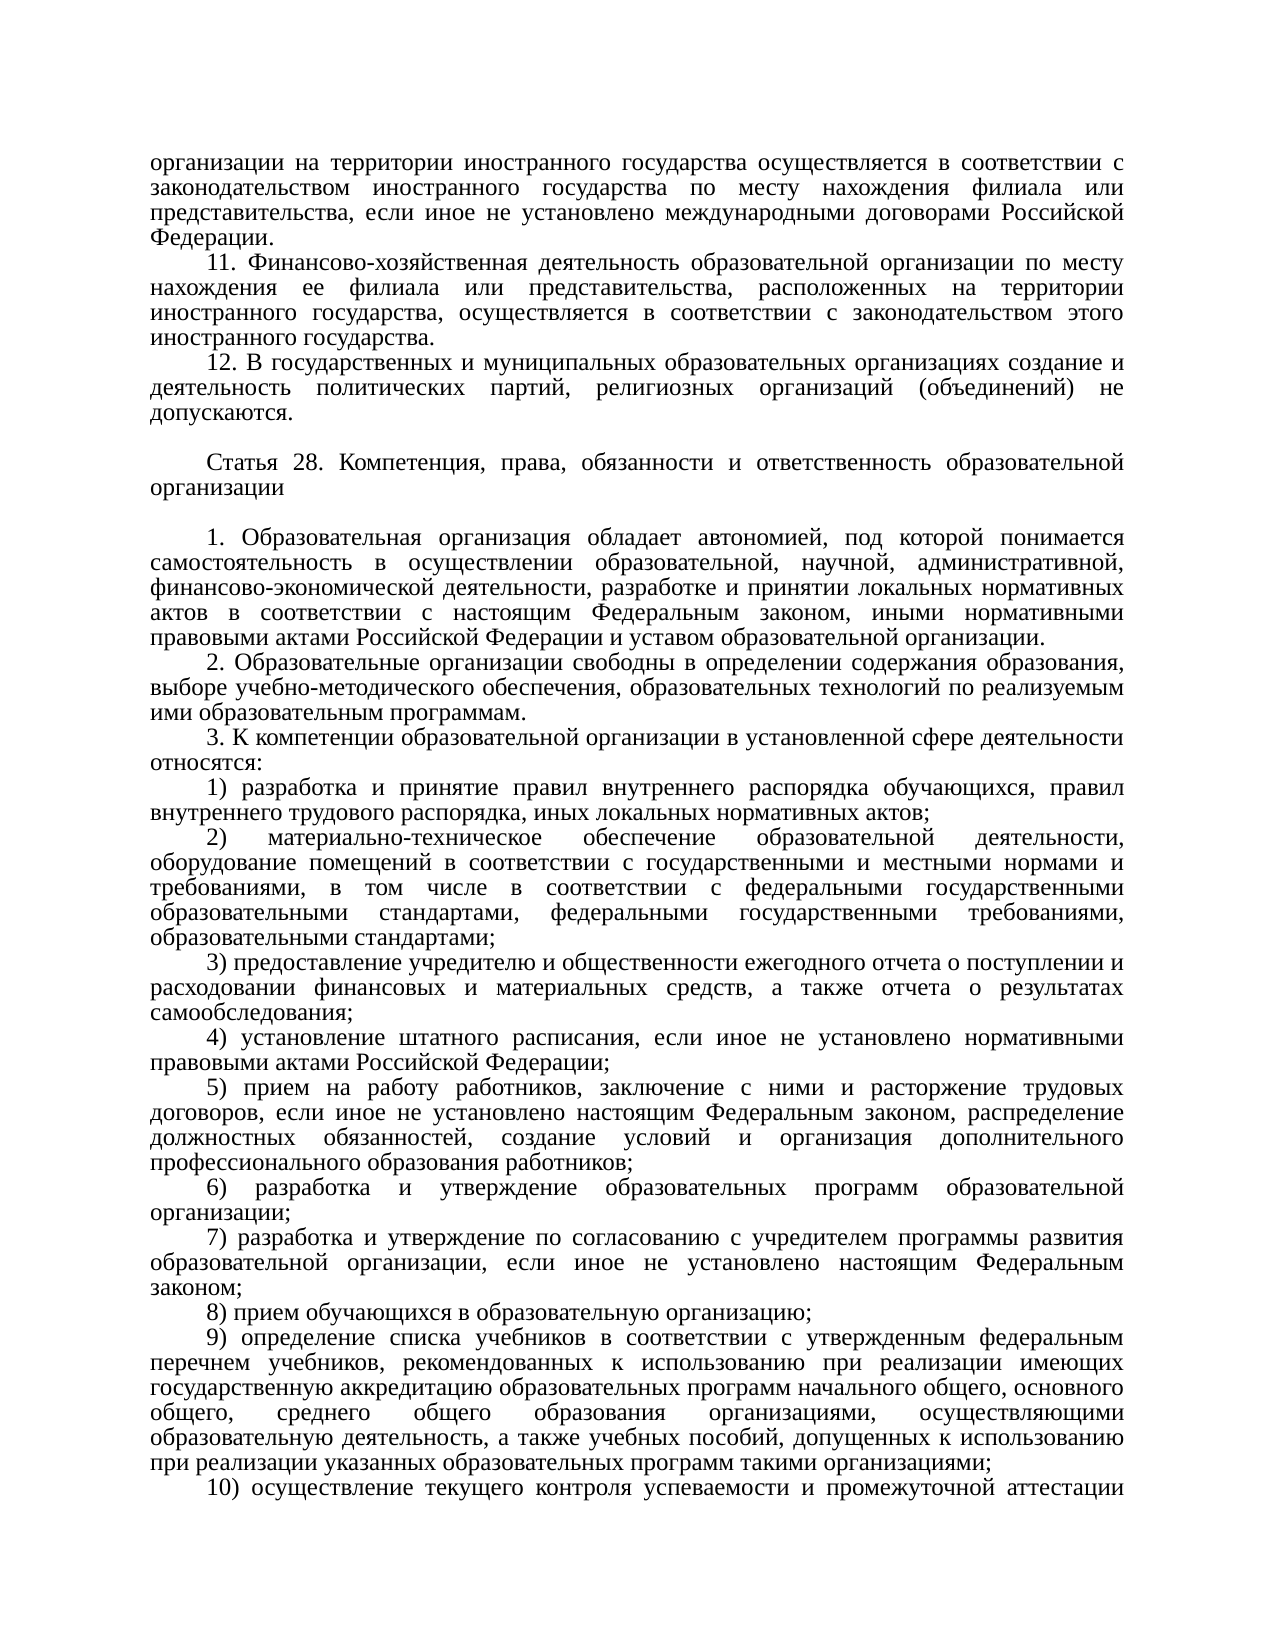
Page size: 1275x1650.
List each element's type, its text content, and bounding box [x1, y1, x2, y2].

text 2. Образовательные организации свободны в определении содержания образования, выборе учебно-методического обеспечения, образовательных технологий по реализуемым ими образовательным программам. [150, 650, 1125, 725]
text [150, 1475, 1125, 1500]
text 3) предоставление учредителю и общественности ежегодного отчета о поступлении и расходовании финансовых и материальных средств, а также отчета о результатах самообследования; [150, 950, 1125, 1025]
text 3. К компетенции образовательной организации в установленной сфере деятельности относятся: [150, 725, 1125, 775]
text 6) разработка и утверждение образовательных программ образовательной организации; [150, 1175, 1125, 1225]
text 12. В государственных и муниципальных образовательных организациях создание и деятельность политических партий, религиозных организаций (объединений) не допускаются. [150, 350, 1125, 425]
text 11. Финансово-хозяйственная деятельность образовательной организации по месту нахождения ее филиала или представительства, расположенных на территории иностранного государства, осуществляется в соответствии с законодательством этого иностранного государства. [150, 250, 1125, 350]
text 1) разработка и принятие правил внутреннего распорядка обучающихся, правил внутреннего трудового распорядка, иных локальных нормативных актов; [150, 775, 1125, 825]
text 1. Образовательная организация обладает автономией, под которой понимается самостоятельность в осуществлении образовательной, научной, административной, финансово-экономической деятельности, разработке и принятии локальных нормативных актов в соответствии с настоящим Федеральным законом, иными нормативными правовыми актами Российской Федерации и уставом образовательной организации. [150, 525, 1125, 650]
text 8) прием обучающихся в образовательную организацию; [150, 1300, 1125, 1325]
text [150, 150, 1125, 250]
text 2) материально-техническое обеспечение образовательной деятельности, оборудование помещений в соответствии с государственными и местными нормами и требованиями, в том числе в соответствии с федеральными государственными образовательными стандартами, федеральными государственными требованиями, образовательными стандартами; [150, 825, 1125, 950]
text 9) определение списка учебников в соответствии с утвержденным федеральным перечнем учебников, рекомендованных к использованию при реализации имеющих государственную аккредитацию образовательных программ начального общего, основного общего, среднего общего образования организациями, осуществляющими образовательную деятельность, а также учебных пособий, допущенных к использованию при реализации указанных образовательных программ такими организациями; [150, 1325, 1125, 1475]
text 4) установление штатного расписания, если иное не установлено нормативными правовыми актами Российской Федерации; [150, 1025, 1125, 1075]
text Статья 28. Компетенция, права, обязанности и ответственность образовательной организации [150, 450, 1125, 500]
text 7) разработка и утверждение по согласованию с учредителем программы развития образовательной организации, если иное не установлено настоящим Федеральным законом; [150, 1225, 1125, 1300]
text 5) прием на работу работников, заключение с ними и расторжение трудовых договоров, если иное не установлено настоящим Федеральным законом, распределение должностных обязанностей, создание условий и организация дополнительного профессионального образования работников; [150, 1075, 1125, 1175]
